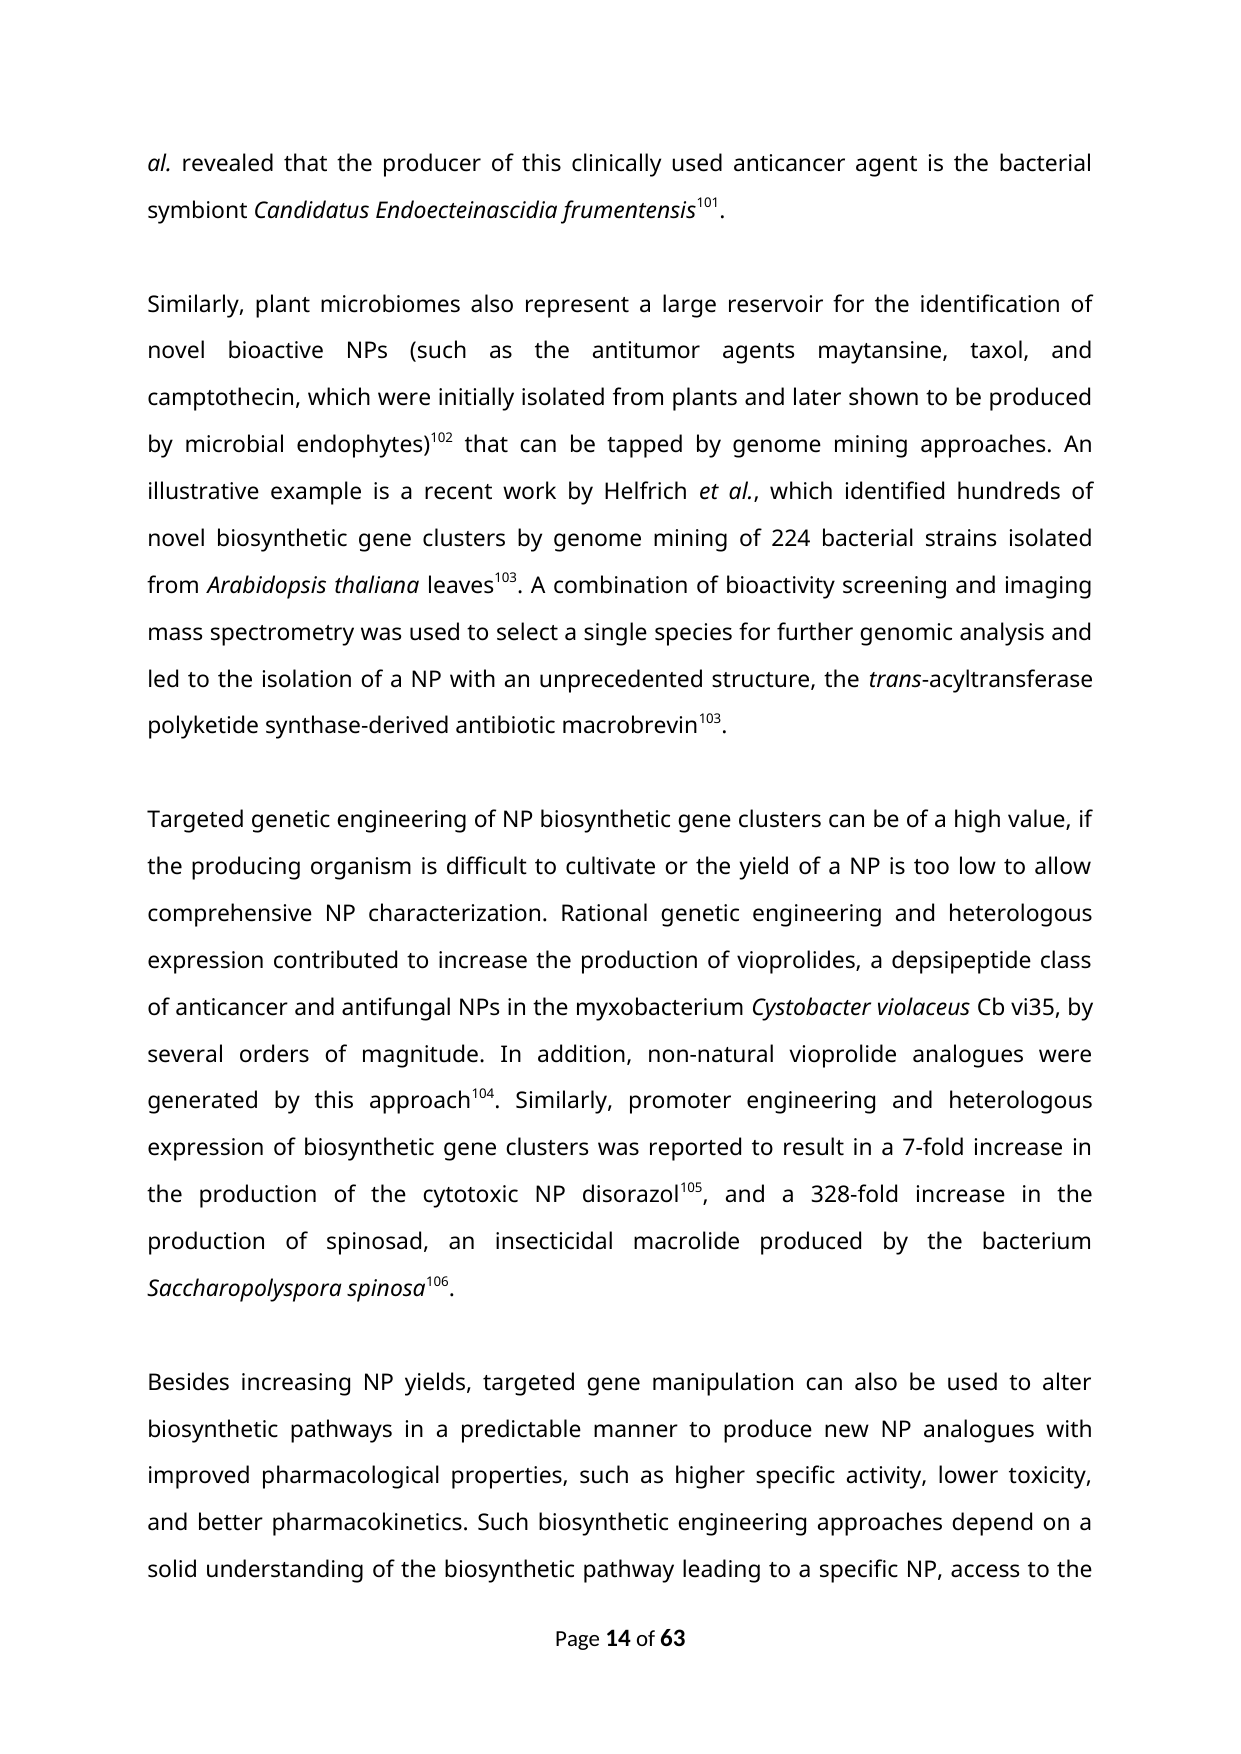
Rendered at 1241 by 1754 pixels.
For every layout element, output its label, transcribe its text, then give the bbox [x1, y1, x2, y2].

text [147, 147, 1093, 225]
text Similarly, plant microbiomes also represent a large reservoir for the identification of novel bioactive NPs (such as the antitumor agents maytansine, taxol, and camptothecin, which were initially isolated from plants and later shown to be produced by microbial endophytes)102 that can be tapped by genome mining approaches. An illustrative example is a recent work by Helfrich et al., which identified hundreds of novel biosynthetic gene clusters by genome mining of 224 bacterial strains isolated from Arabidopsis thaliana leaves103. A combination of bioactivity screening and imaging mass spectrometry was used to select a single species for further genomic analysis and led to the isolation of a NP with an unprecedented structure, the trans-acyltransferase polyketide synthase-derived antibiotic macrobrevin103. [147, 288, 1093, 741]
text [147, 1366, 1093, 1584]
text Targeted genetic engineering of NP biosynthetic gene clusters can be of a high value, if the producing organism is difficult to cultivate or the yield of a NP is too low to allow comprehensive NP characterization. Rational genetic engineering and heterologous expression contributed to increase the production of vioprolides, a depsipeptide class of anticancer and antifungal NPs in the myxobacterium Cystobacter violaceus Cb vi35, by several orders of magnitude. In addition, non-natural vioprolide analogues were generated by this approach104. Similarly, promoter engineering and heterologous expression of biosynthetic gene clusters was reported to result in a 7-fold increase in the production of the cytotoxic NP disorazol105, and a 328-fold increase in the production of spinosad, an insecticidal macrolide produced by the bacterium Saccharopolyspora spinosa106. [147, 803, 1093, 1303]
